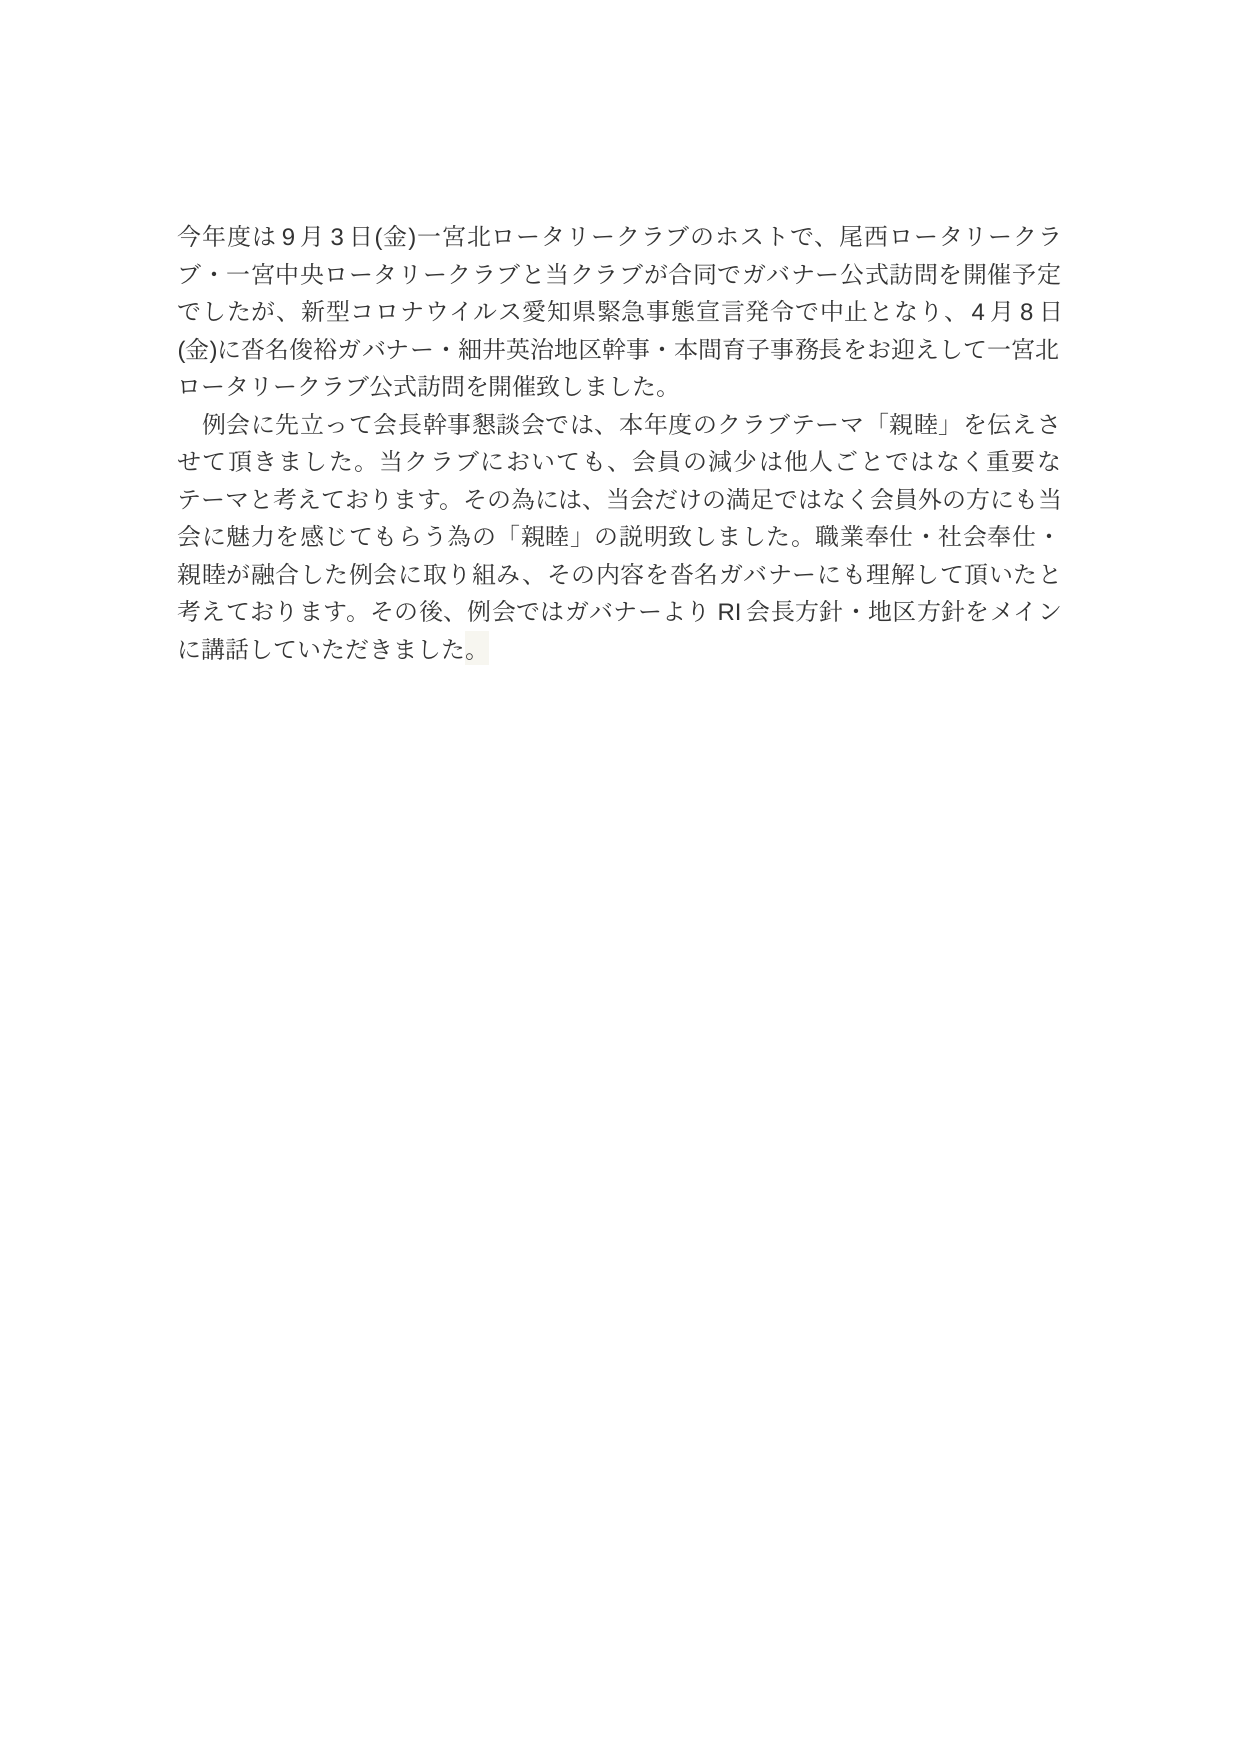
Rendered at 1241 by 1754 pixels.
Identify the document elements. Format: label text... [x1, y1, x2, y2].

text 今年度は9月3日(金)一宮北ロータリークラブのホストで、尾西ロータリークラブ・一宮中央ロータリークラブと当クラブが合同でガバナー公式訪問を開催予定でしたが、新型コロナウイルス愛知県緊急事態宣言発令で中止となり、4月8日(金)に沓名俊裕ガバナー・細井英治地区幹事・本間育子事務長をお迎えして一宮北ロータリークラブ公式訪問を開催致しました。 [177, 217, 1063, 404]
text 例会に先立って会長幹事懇談会では、本年度のクラブテーマ「親睦」を伝えさせて頂きました。当クラブにおいても、会員の減少は他人ごとではなく重要なテーマと考えております。その為には、当会だけの満足ではなく会員外の方にも当会に魅力を感じてもらう為の「親睦」の説明致しました。職業奉仕・社会奉仕・親睦が融合した例会に取り組み、その内容を沓名ガバナーにも理解して頂いたと考えております。その後、例会ではガバナーよりRI会長方針・地区方針をメインに講話していただきました。 [177, 404, 1063, 667]
